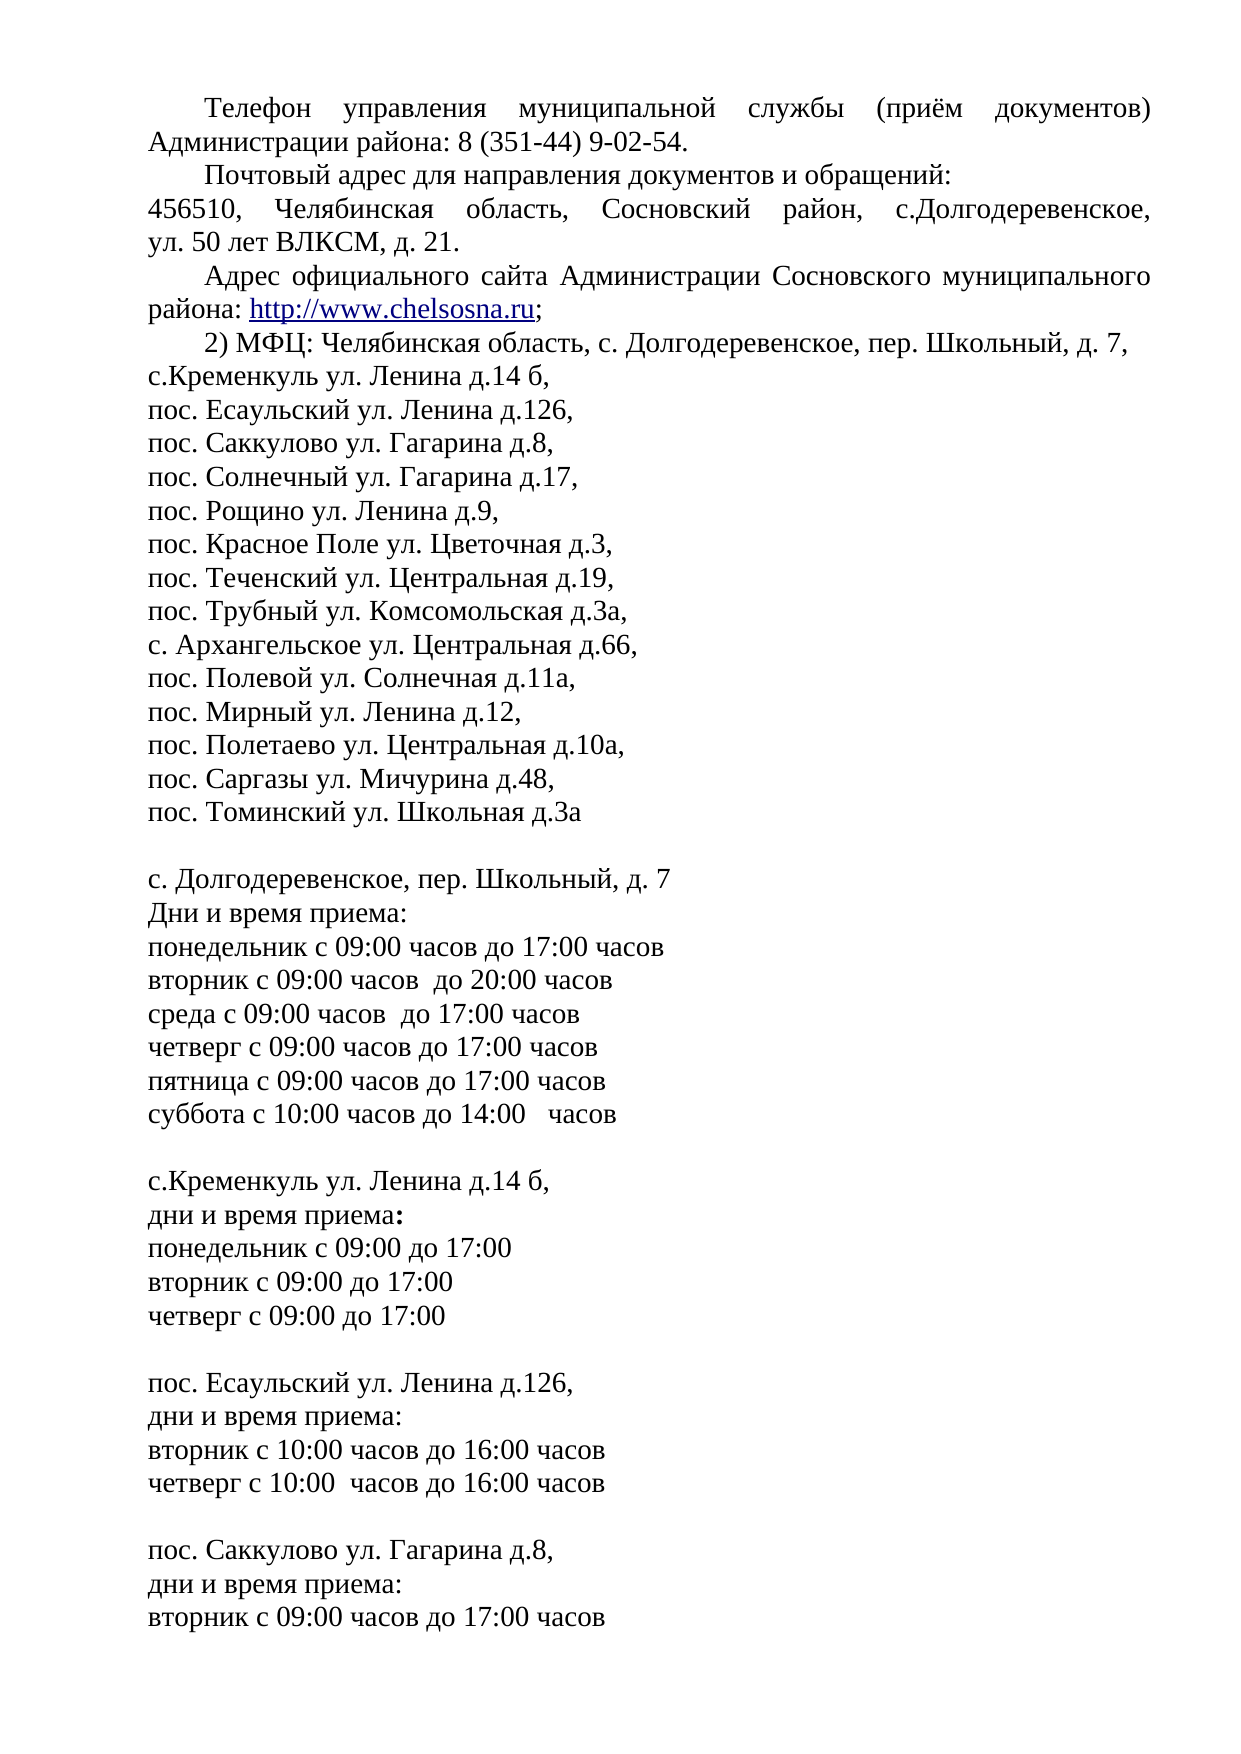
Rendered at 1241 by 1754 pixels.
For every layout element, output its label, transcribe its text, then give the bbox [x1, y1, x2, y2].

text вторник с 09:00 часов до 20:00 часов [148, 962, 1152, 996]
text понедельник с 09:00 до 17:00 [148, 1231, 1152, 1264]
text с. Долгодеревенское, пер. Школьный, д. 7 [148, 862, 1152, 895]
text пос. Солнечный ул. Гагарина д.17, [148, 459, 1152, 493]
text пос. Саргазы ул. Мичурина д.48, [148, 761, 1152, 794]
text дни и время приема: [148, 1398, 1152, 1432]
text с. Архангельское ул. Центральная д.66, [148, 627, 1152, 660]
text Дни и время приема: [148, 895, 1152, 929]
text среда с 09:00 часов до 17:00 часов [148, 996, 1152, 1029]
text вторник с 09:00 часов до 17:00 часов [148, 1599, 1152, 1633]
text 2) МФЦ: Челябинская область, с. Долгодеревенское, пер. Школьный, д. 7, [148, 325, 1152, 358]
text пос. Теченский ул. Центральная д.19, [148, 560, 1152, 593]
text четверг с 09:00 до 17:00 [148, 1298, 1152, 1331]
text с.Кременкуль ул. Ленина д.14 б, [148, 1163, 1152, 1197]
text 456510, Челябинская область, Сосновский район, с.Долгодеревенское, ул. 50 лет ВЛКСМ, д. 21. [148, 191, 1152, 258]
text пос. Рощино ул. Ленина д.9, [148, 493, 1152, 526]
text с.Кременкуль ул. Ленина д.14 б, [148, 358, 1152, 392]
text вторник с 09:00 до 17:00 [148, 1264, 1152, 1298]
text пос. Трубный ул. Комсомольская д.3а, [148, 593, 1152, 627]
text пос. Томинский ул. Школьная д.3а [148, 794, 1152, 828]
text пос. Есаульский ул. Ленина д.126, [148, 392, 1152, 426]
text Почтовый адрес для направления документов и обращений: [148, 157, 1152, 191]
text дни и время приема: [148, 1566, 1152, 1599]
text Телефон управления муниципальной службы (приём документов) Администрации района: 8 (351-44) 9-02-54. [148, 90, 1152, 157]
text пос. Полетаево ул. Центральная д.10а, [148, 727, 1152, 761]
text дни и время приема: [148, 1197, 1152, 1231]
text вторник с 10:00 часов до 16:00 часов [148, 1432, 1152, 1465]
text пос. Полевой ул. Солнечная д.11а, [148, 660, 1152, 694]
text пос. Саккулово ул. Гагарина д.8, [148, 1532, 1152, 1566]
text четверг с 09:00 часов до 17:00 часов [148, 1029, 1152, 1063]
text Адрес официального сайта Администрации Сосновского муниципального района: http://www.chelsosna.ru; [148, 258, 1152, 325]
text пятница с 09:00 часов до 17:00 часов [148, 1063, 1152, 1096]
text пос. Мирный ул. Ленина д.12, [148, 694, 1152, 727]
text пос. Красное Поле ул. Цветочная д.3, [148, 526, 1152, 560]
text пос. Саккулово ул. Гагарина д.8, [148, 426, 1152, 459]
text пос. Есаульский ул. Ленина д.126, [148, 1365, 1152, 1398]
text четверг с 10:00 часов до 16:00 часов [148, 1465, 1152, 1499]
text понедельник с 09:00 часов до 17:00 часов [148, 929, 1152, 962]
text суббота с 10:00 часов до 14:00 часов [148, 1096, 1152, 1130]
